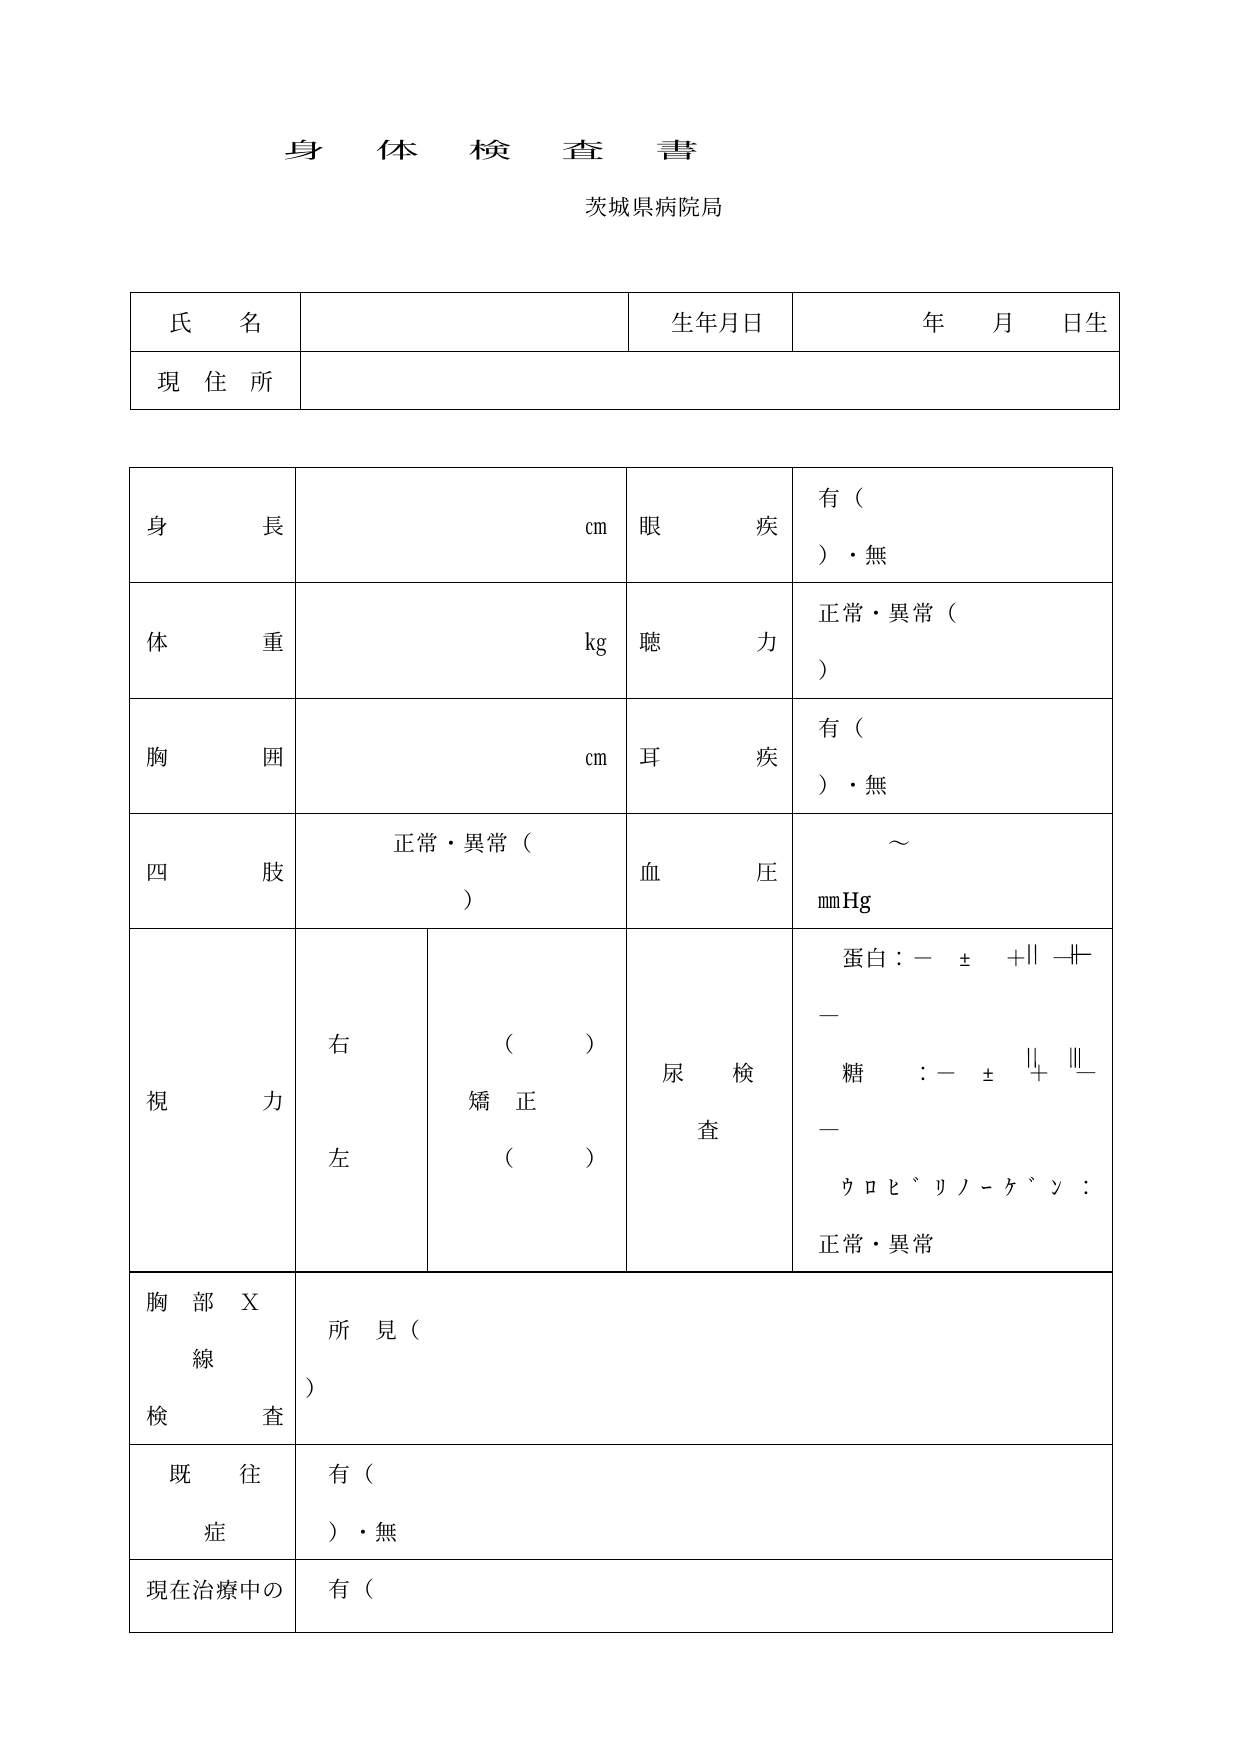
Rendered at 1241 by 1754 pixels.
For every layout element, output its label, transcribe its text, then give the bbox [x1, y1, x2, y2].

table_cell 蛋白：－ ± ＋ ― ― 糖 ：－ ± ＋ ― ― ｳﾛﾋﾞﾘﾉｰｹﾞﾝ：正常・異常 [793, 929, 1112, 1271]
table_header 氏 名 [131, 293, 300, 351]
table_cell ㎏ [296, 583, 626, 697]
table_header 生年月日 [629, 293, 792, 351]
table_cell 聴 力 [627, 583, 792, 697]
table_cell 胸部Ｘ線 検 査 [130, 1273, 295, 1444]
table_header 有（ ）・無 [793, 468, 1112, 582]
table_cell 血 圧 [627, 814, 792, 928]
table_cell 現 住 所 [131, 352, 300, 409]
table_header 身 長 [130, 468, 295, 582]
table_cell 耳 疾 [627, 699, 792, 813]
table_cell 正常・異常（ ） [793, 583, 1112, 697]
table_cell 体 重 [130, 583, 295, 697]
table_cell 所 見（ ） [296, 1273, 1112, 1444]
table_cell （ ） 矯 正 （ ） [428, 929, 626, 1271]
table_cell 右 左 [296, 929, 427, 1271]
table_cell 有（ ）・無 [296, 1560, 1112, 1632]
table_cell 現在治療中の 疾 病 [130, 1560, 295, 1632]
table_cell ～ ㎜Hg [793, 814, 1112, 928]
table_cell ㎝ [296, 699, 626, 813]
table_header [301, 293, 628, 351]
table_header ㎝ [296, 468, 626, 582]
table_header 年 月 日生 [793, 293, 1119, 351]
table_cell [301, 352, 1119, 409]
table_cell 胸 囲 [130, 699, 295, 813]
table_cell 四 肢 [130, 814, 295, 928]
table_header 眼 疾 [627, 468, 792, 582]
text 茨城県病院局 [118, 178, 1122, 235]
text 身 体 検 査 書 [118, 121, 1122, 178]
table_cell 既 往 症 [130, 1445, 295, 1559]
table_cell 視 力 [130, 929, 295, 1271]
table_cell 有（ ）・無 [296, 1445, 1112, 1559]
table_cell 尿 検 査 [627, 929, 792, 1271]
table_cell 有（ ）・無 [793, 699, 1112, 813]
table_cell 正常・異常（ ） [296, 814, 626, 928]
